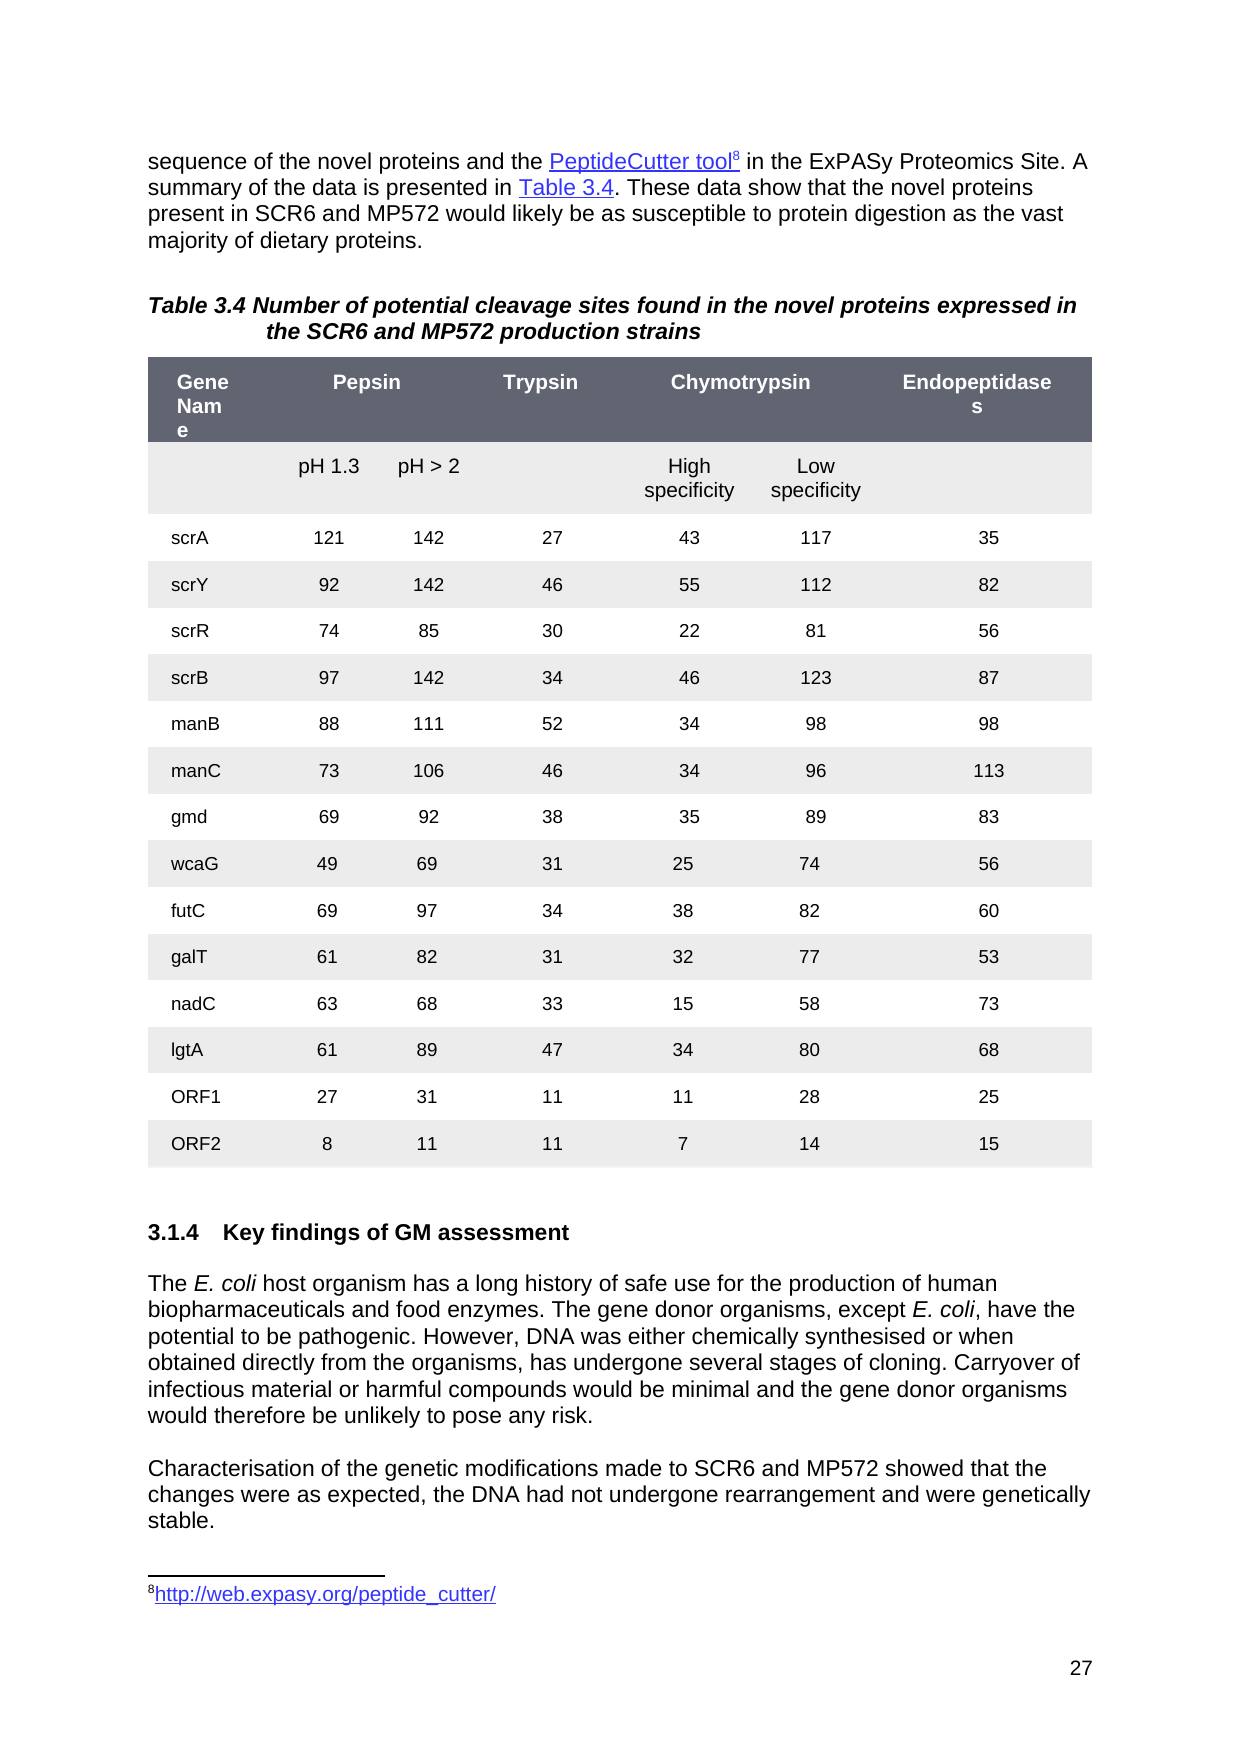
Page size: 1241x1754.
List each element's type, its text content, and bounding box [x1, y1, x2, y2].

table_cell pH > 2 [373, 442, 473, 514]
table_cell 92 [373, 794, 473, 840]
table_cell 11 [473, 1120, 620, 1166]
table_cell 7 [620, 1120, 734, 1166]
table_cell 31 [369, 1073, 473, 1120]
table_cell 87 [873, 654, 1092, 701]
table_cell 97 [369, 887, 473, 933]
table_cell 112 [747, 561, 873, 608]
table_cell 34 [620, 701, 747, 747]
table_cell pH 1.3 [273, 442, 373, 514]
table_header Chymotrypsin [620, 357, 873, 442]
table_cell 142 [373, 561, 473, 608]
table_cell 89 [747, 794, 873, 840]
table_cell 77 [734, 934, 873, 980]
table_cell 82 [873, 561, 1092, 608]
table_cell 106 [373, 747, 473, 794]
table_cell 15 [873, 1120, 1092, 1166]
table_cell 73 [273, 747, 373, 794]
table_cell 15 [620, 980, 734, 1027]
table_cell 31 [473, 840, 620, 887]
subtitle Key findings of GM assessment [148, 1219, 1092, 1245]
table_cell 81 [747, 608, 873, 654]
table_cell 111 [373, 701, 473, 747]
table_cell 61 [273, 1027, 369, 1073]
text Characterisation of the genetic modifications made to SCR6 and MP572 showed that the changes were as expected, the DNA had not undergone rearrangement and were genetically stable. [148, 1454, 1092, 1534]
table_cell 113 [873, 747, 1092, 794]
table_cell 68 [369, 980, 473, 1027]
table_cell High specificity [620, 442, 747, 514]
table_cell 98 [747, 701, 873, 747]
text The E. coli host organism has a long history of safe use for the production of human biopharmaceuticals and food enzymes. The gene donor organisms, except E. coli, have the potential to be pathogenic. However, DNA was either chemically synthesised or when obtained directly from the organisms, has undergone several stages of cloning. Carryover of infectious material or harmful compounds would be minimal and the gene donor organisms would therefore be unlikely to pose any risk. [148, 1270, 1092, 1428]
table_header Endopeptidases [873, 357, 1092, 442]
table_cell scrR [148, 608, 273, 654]
table_cell 34 [620, 1027, 734, 1073]
table_cell 11 [620, 1073, 734, 1120]
table_cell 46 [473, 561, 620, 608]
table_cell futC [148, 887, 273, 933]
table_cell gmd [148, 794, 273, 840]
table_cell 31 [473, 934, 620, 980]
table_cell [148, 442, 273, 514]
table_cell 55 [620, 561, 747, 608]
table_cell 11 [473, 1073, 620, 1120]
table_cell 68 [873, 1027, 1092, 1073]
table_cell 14 [734, 1120, 873, 1166]
table_cell ORF1 [148, 1073, 273, 1120]
table_cell 49 [273, 840, 369, 887]
table_cell manB [148, 701, 273, 747]
table_cell 33 [473, 980, 620, 1027]
table_cell nadC [148, 980, 273, 1027]
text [148, 148, 1092, 253]
table_cell 53 [873, 934, 1092, 980]
table_cell 34 [620, 747, 747, 794]
table_header Pepsin [273, 357, 473, 442]
table_cell 85 [373, 608, 473, 654]
table_cell 56 [873, 840, 1092, 887]
table_cell 27 [273, 1073, 369, 1120]
table_cell 69 [273, 794, 373, 840]
table_cell 28 [734, 1073, 873, 1120]
table_cell 69 [273, 887, 369, 933]
table_cell 27 [473, 515, 620, 561]
table_cell 58 [734, 980, 873, 1027]
table_cell 30 [473, 608, 620, 654]
table_cell 92 [273, 561, 373, 608]
table_cell 83 [873, 794, 1092, 840]
table_cell 121 [273, 515, 373, 561]
table_cell 22 [620, 608, 747, 654]
table_cell 61 [273, 934, 369, 980]
table_cell 25 [620, 840, 734, 887]
table_cell 43 [620, 515, 747, 561]
table_cell 63 [273, 980, 369, 1027]
table_cell 32 [620, 934, 734, 980]
table_cell scrB [148, 654, 273, 701]
table_cell 69 [369, 840, 473, 887]
table_cell 82 [369, 934, 473, 980]
table_cell 34 [473, 887, 620, 933]
table_header Trypsin [473, 357, 620, 442]
table_cell [873, 442, 1092, 514]
table_cell 8 [273, 1120, 369, 1166]
table_cell 56 [873, 608, 1092, 654]
table_cell 88 [273, 701, 373, 747]
table_cell 11 [369, 1120, 473, 1166]
table_cell 47 [473, 1027, 620, 1073]
table_cell 97 [273, 654, 373, 701]
table_cell 96 [747, 747, 873, 794]
table_cell Low specificity [747, 442, 873, 514]
table_cell 38 [473, 794, 620, 840]
table_cell 52 [473, 701, 620, 747]
table_cell 46 [473, 747, 620, 794]
table_cell 74 [734, 840, 873, 887]
table_cell 80 [734, 1027, 873, 1073]
table_cell 142 [373, 654, 473, 701]
table_cell lgtA [148, 1027, 273, 1073]
table_cell 35 [620, 794, 747, 840]
table_cell 35 [873, 515, 1092, 561]
table_cell 25 [873, 1073, 1092, 1120]
table_cell 46 [620, 654, 747, 701]
table_cell galT [148, 934, 273, 980]
table_header Gene Name [148, 357, 273, 442]
table_cell ORF2 [148, 1120, 273, 1166]
table_cell 60 [873, 887, 1092, 933]
subtitle Table 3.4 Number of potential cleavage sites found in the novel proteins expressed in the SCR6 and MP572 production strains [148, 292, 1092, 345]
table_cell 117 [747, 515, 873, 561]
table_cell 73 [873, 980, 1092, 1027]
table_cell 34 [473, 654, 620, 701]
table_cell 123 [747, 654, 873, 701]
table_cell 89 [369, 1027, 473, 1073]
table_cell scrA [148, 515, 273, 561]
table_cell manC [148, 747, 273, 794]
table_cell 74 [273, 608, 373, 654]
table_cell 38 [620, 887, 734, 933]
table_cell 82 [734, 887, 873, 933]
table_cell 142 [373, 515, 473, 561]
table_cell wcaG [148, 840, 273, 887]
table_cell [473, 442, 620, 514]
table_cell scrY [148, 561, 273, 608]
table_cell 98 [873, 701, 1092, 747]
